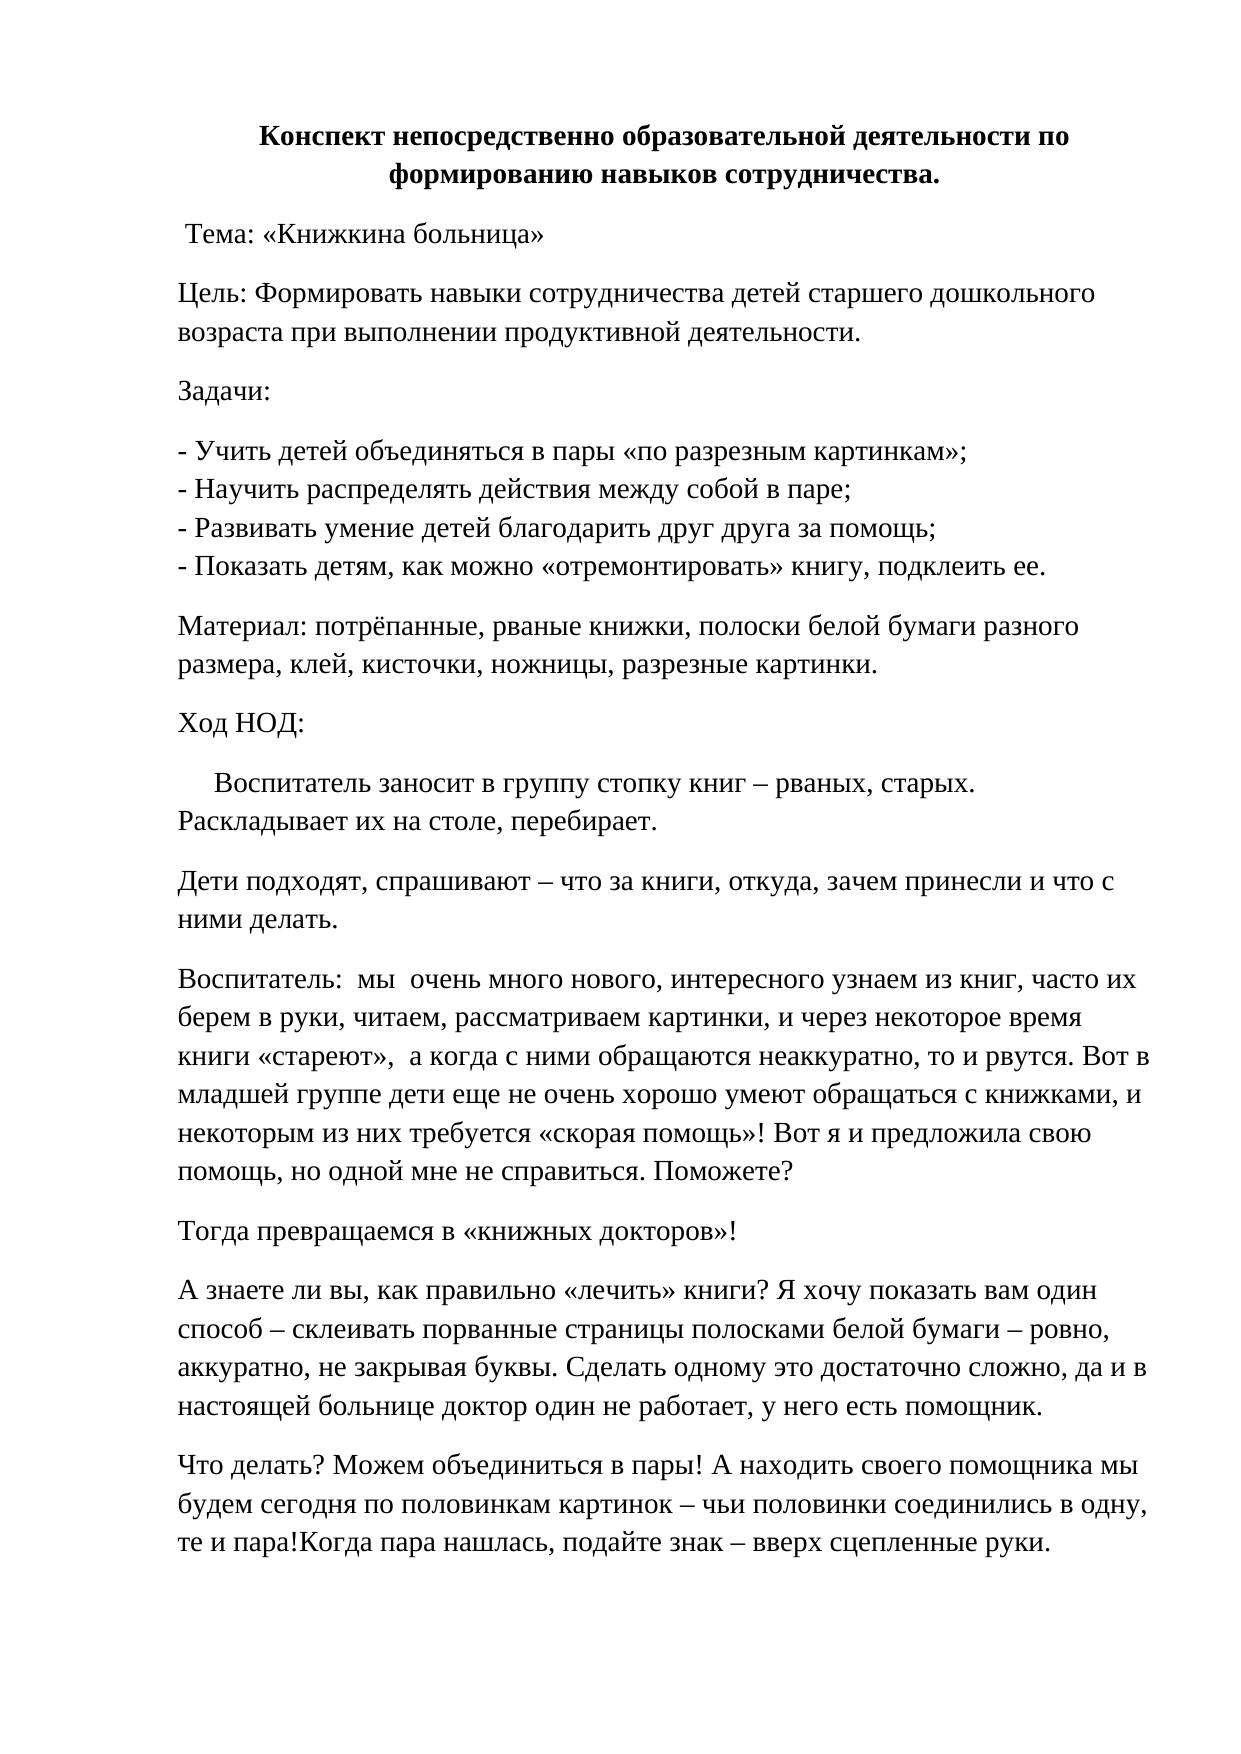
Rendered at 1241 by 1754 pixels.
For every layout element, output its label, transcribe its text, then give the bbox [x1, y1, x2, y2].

text Цель: Формировать навыки сотрудничества детей старшего дошкольного возраста при выполнении продуктивной деятельности. [177, 275, 1152, 347]
text Тема: «Книжкина больница» [177, 216, 1152, 249]
text А знаете ли вы, как правильно «лечить» книги? Я хочу показать вам один способ – склеивать порванные страницы полосками белой бумаги – ровно, аккуратно, не закрывая буквы. Сделать одному это достаточно сложно, да и в настоящей больнице доктор один не работает, у него есть помощник. [177, 1272, 1152, 1421]
text Ход НОД: [177, 706, 1152, 739]
text Конспект непосредственно образовательной деятельности по формированию навыков сотрудничества. [177, 118, 1152, 190]
text Задачи: [177, 373, 1152, 407]
text Воспитатель заносит в группу стопку книг – рваных, старых. Раскладывает их на столе, перебирает. [177, 765, 1152, 837]
text Дети подходят, спрашивают – что за книги, откуда, зачем принесли и что с ними делать. [177, 863, 1152, 935]
text Материал: потрёпанные, рваные книжки, полоски белой бумаги разного размера, клей, кисточки, ножницы, разрезные картинки. [177, 608, 1152, 680]
text Воспитатель: мы очень много нового, интересного узнаем из книг, часто их берем в руки, читаем, рассматриваем картинки, и через некоторое время книги «стареют», а когда с ними обращаются неаккуратно, то и рвутся. Вот в младшей группе дети еще не очень хорошо умеют обращаться с книжками, и некоторым из них требуется «скорая помощь»! Вот я и предложила свою помощь, но одной мне не справиться. Поможете? [177, 961, 1152, 1187]
text Что делать? Можем объединиться в пары! А находить своего помощника мы будем сегодня по половинкам картинок – чьи половинки соединились в одну, те и пара!Когда пара нашлась, подайте знак – вверх сцепленные руки. [177, 1447, 1152, 1558]
text Тогда превращаемся в «книжных докторов»! [177, 1213, 1152, 1246]
text - Учить детей объединяться в пары «по разрезным картинкам»; - Научить распределять действия между собой в паре; - Развивать умение детей благодарить друг друга за помощь; - Показать детям, как можно «отремонтировать» книгу, подклеить ее. [177, 433, 1152, 582]
